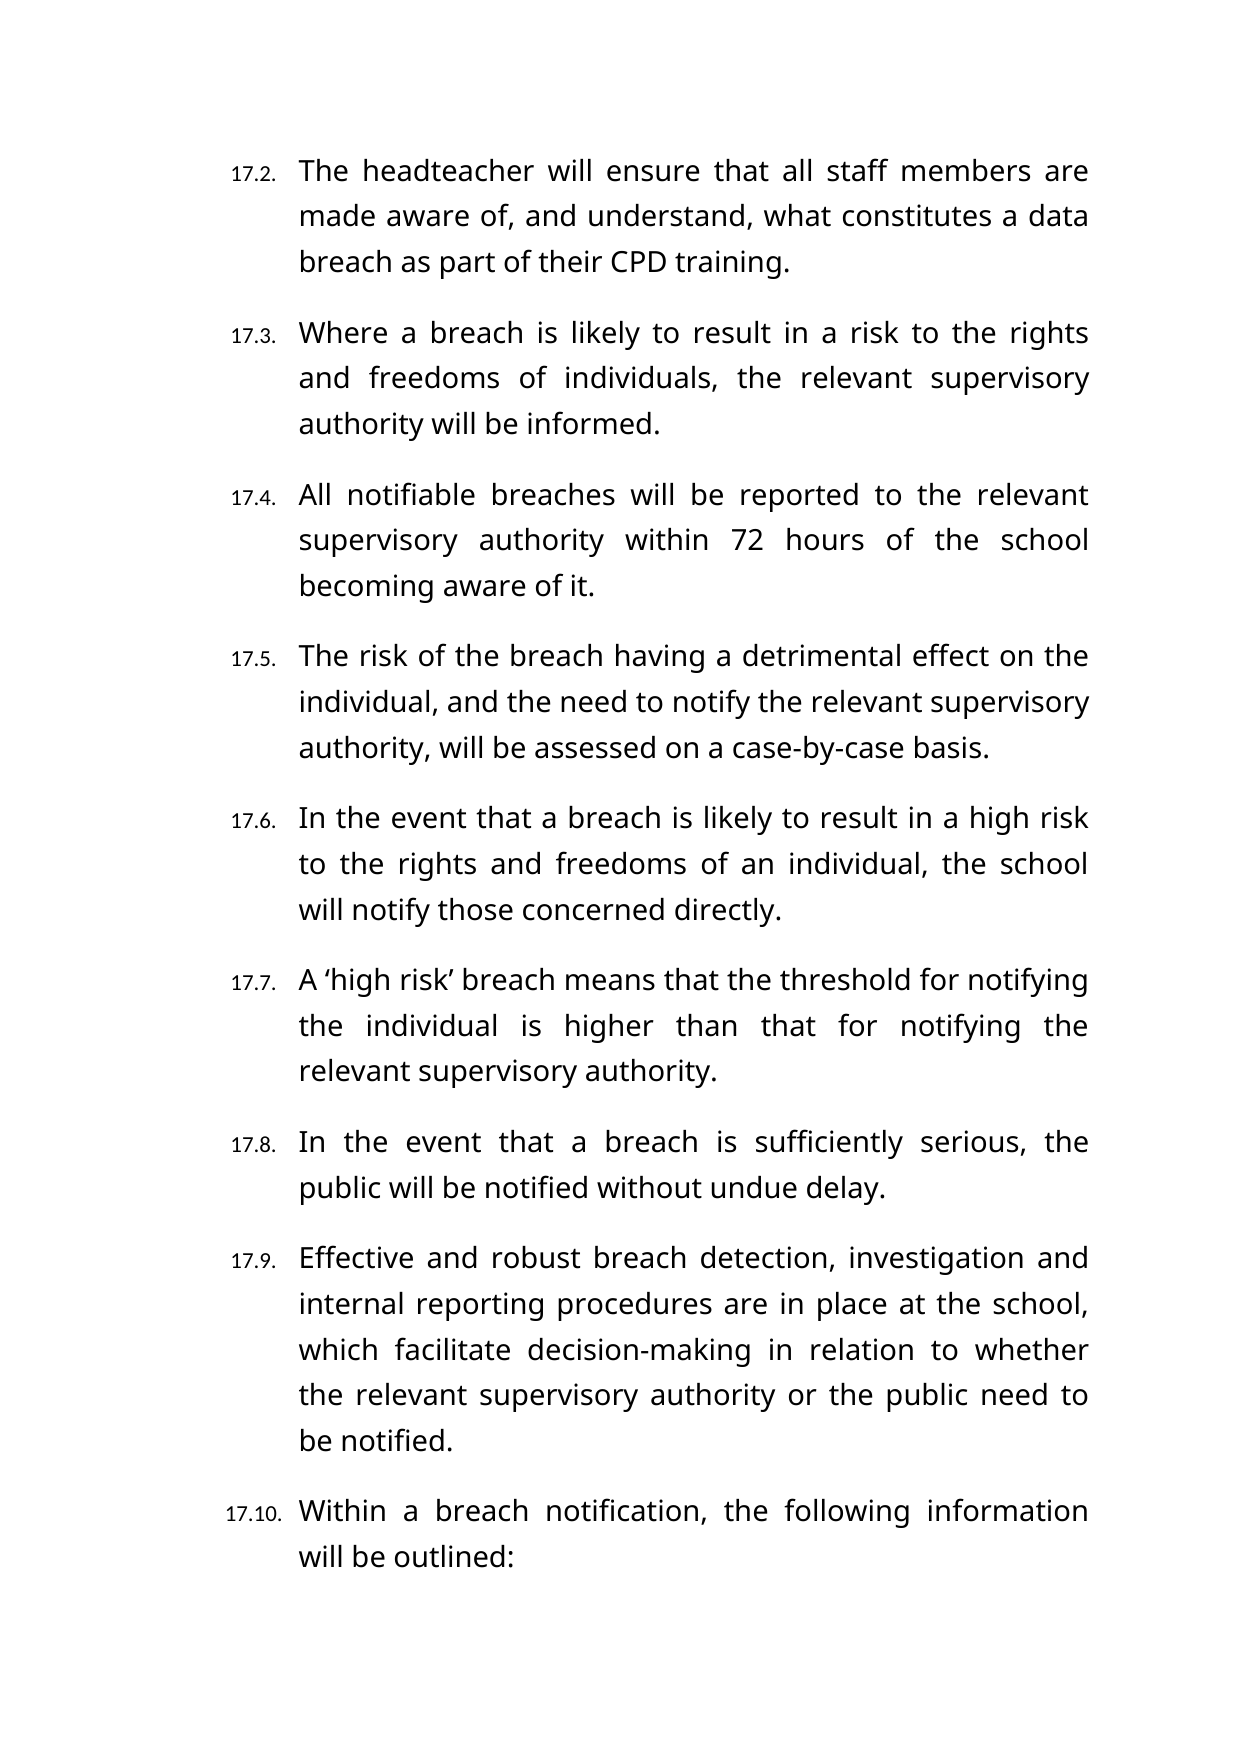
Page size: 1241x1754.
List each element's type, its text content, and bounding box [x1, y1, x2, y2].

text A ‘high risk’ breach means that the threshold for notifying the individual is higher than that for notifying the relevant supervisory authority. [253, 959, 1090, 1090]
text The headteacher will ensure that all staff members are made aware of, and understand, what constitutes a data breach as part of their CPD training. [253, 150, 1090, 281]
text Effective and robust breach detection, investigation and internal reporting procedures are in place at the school, which facilitate decision-making in relation to whether the relevant supervisory authority or the public need to be notified. [253, 1237, 1090, 1460]
text Where a breach is likely to result in a risk to the rights and freedoms of individuals, the relevant supervisory authority will be informed. [253, 312, 1090, 443]
text All notifiable breaches will be reported to the relevant supervisory authority within 72 hours of the school becoming aware of it. [253, 474, 1090, 605]
text In the event that a breach is likely to result in a high risk to the rights and freedoms of an individual, the school will notify those concerned directly. [253, 797, 1090, 928]
text In the event that a breach is sufficiently serious, the public will be notified without undue delay. [253, 1121, 1090, 1207]
text Within a breach notification, the following information will be outlined: [253, 1491, 1090, 1576]
text The risk of the breach having a detrimental effect on the individual, and the need to notify the relevant supervisory authority, will be assessed on a case-by-case basis. [253, 636, 1090, 767]
